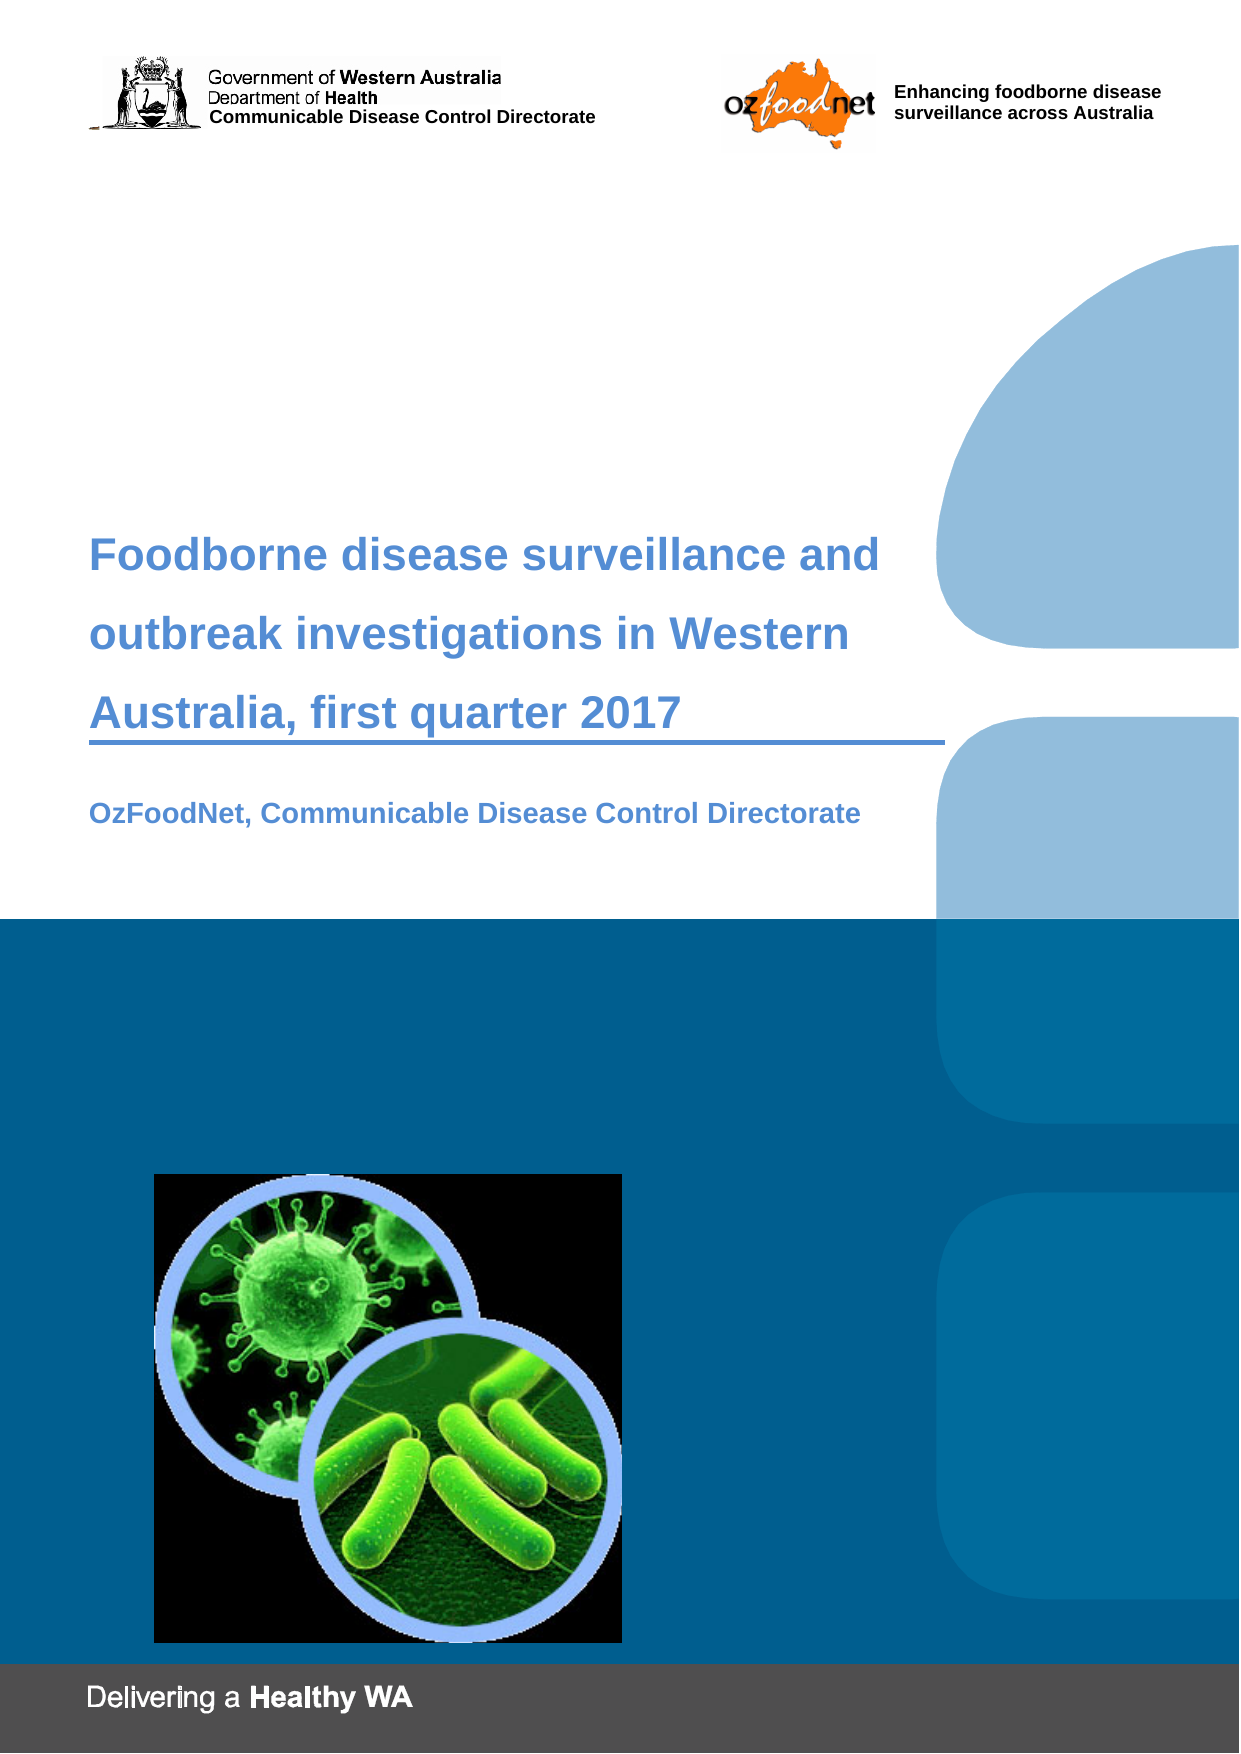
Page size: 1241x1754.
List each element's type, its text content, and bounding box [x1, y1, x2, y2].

picture [102, 56, 501, 129]
text OzFoodNet, Communicable Disease Control Directorate [89, 796, 945, 829]
text Foodborne disease surveillance and outbreak investigations in Western Australia, first quarter 2017 [89, 527, 945, 740]
picture [721, 54, 876, 153]
